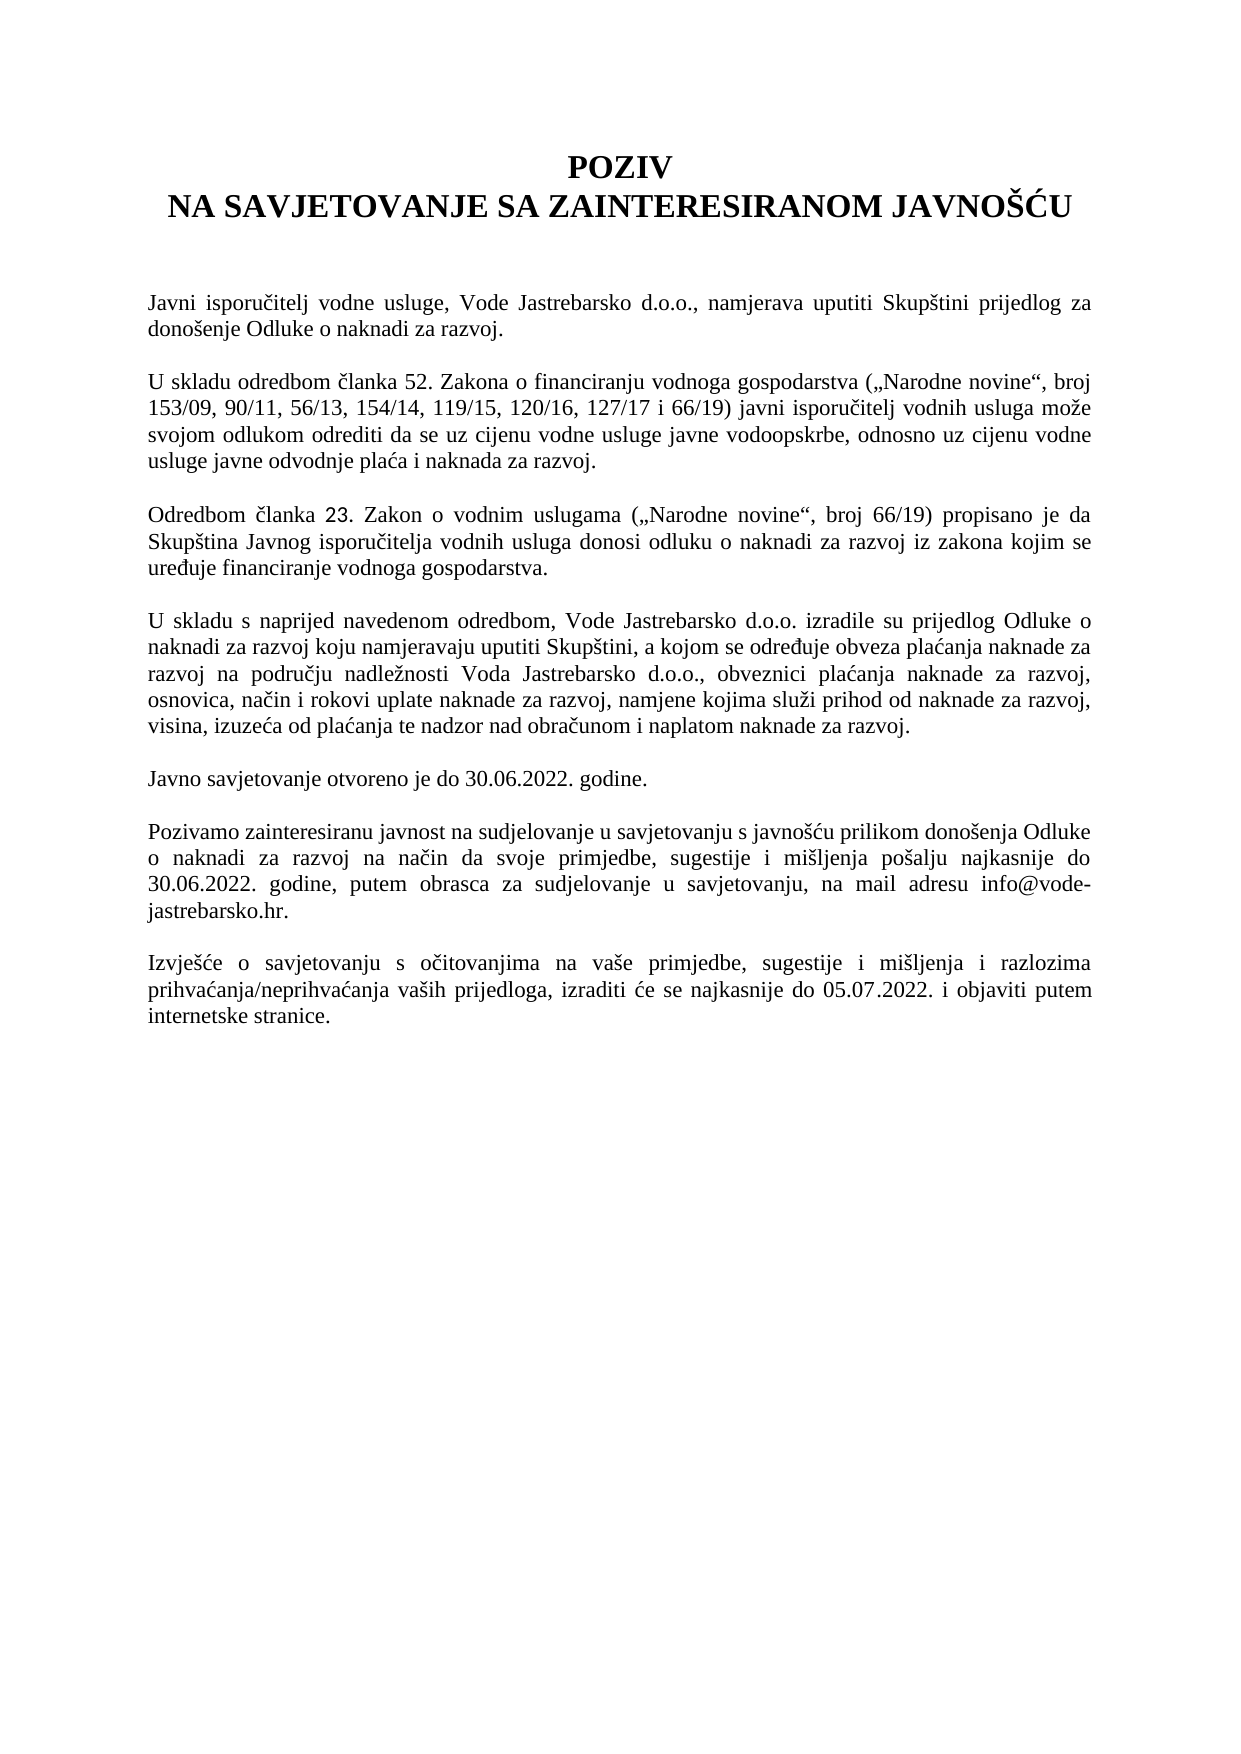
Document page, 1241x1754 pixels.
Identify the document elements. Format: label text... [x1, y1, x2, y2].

text NA SAVJETOVANJE SA ZAINTERESIRANOM JAVNOŠĆU [148, 186, 1093, 224]
text U skladu s naprijed navedenom odredbom, Vode Jastrebarsko d.o.o. izradile su prijedlog Odluke o naknadi za razvoj koju namjeravaju uputiti Skupštini, a kojom se određuje obveza plaćanja naknade za razvoj na području nadležnosti Voda Jastrebarsko d.o.o., obveznici plaćanja naknade za razvoj, osnovica, način i rokovi uplate naknade za razvoj, namjene kojima služi prihod od naknade za razvoj, visina, izuzeća od plaćanja te nadzor nad obračunom i naplatom naknade za razvoj. [148, 607, 1093, 739]
text Javno savjetovanje otvoreno je do 30.06.2022. godine. [148, 765, 1093, 791]
text Pozivamo zainteresiranu javnost na sudjelovanje u savjetovanju s javnošću prilikom donošenja Odluke o naknadi za razvoj na način da svoje primjedbe, sugestije i mišljenja pošalju najkasnije do 30.06.2022. godine, putem obrasca za sudjelovanje u savjetovanju, na mail adresu info@vode-jastrebarsko.hr. [148, 818, 1093, 923]
text U skladu odredbom članka 52. Zakona o financiranju vodnoga gospodarstva („Narodne novine“, broj 153/09, 90/11, 56/13, 154/14, 119/15, 120/16, 127/17 i 66/19) javni isporučitelj vodnih usluga može svojom odlukom odrediti da se uz cijenu vodne usluge javne vodoopskrbe, odnosno uz cijenu vodne usluge javne odvodnje plaća i naknada za razvoj. [148, 368, 1093, 473]
text Javni isporučitelj vodne usluge, Vode Jastrebarsko d.o.o., namjerava uputiti Skupštini prijedlog za donošenje Odluke o naknadi za razvoj. [148, 289, 1093, 342]
text Izvješće o savjetovanju s očitovanjima na vaše primjedbe, sugestije i mišljenja i razlozima prihvaćanja/neprihvaćanja vaših prijedloga, izraditi će se najkasnije do 05.07.2022. i objaviti putem internetske stranice. [148, 949, 1093, 1028]
text POZIV [148, 148, 1093, 186]
text Odredbom članka 23. Zakon o vodnim uslugama („Narodne novine“, broj 66/19) propisano je da Skupština Javnog isporučitelja vodnih usluga donosi odluku o naknadi za razvoj iz zakona kojim se uređuje financiranje vodnoga gospodarstva. [148, 500, 1093, 581]
